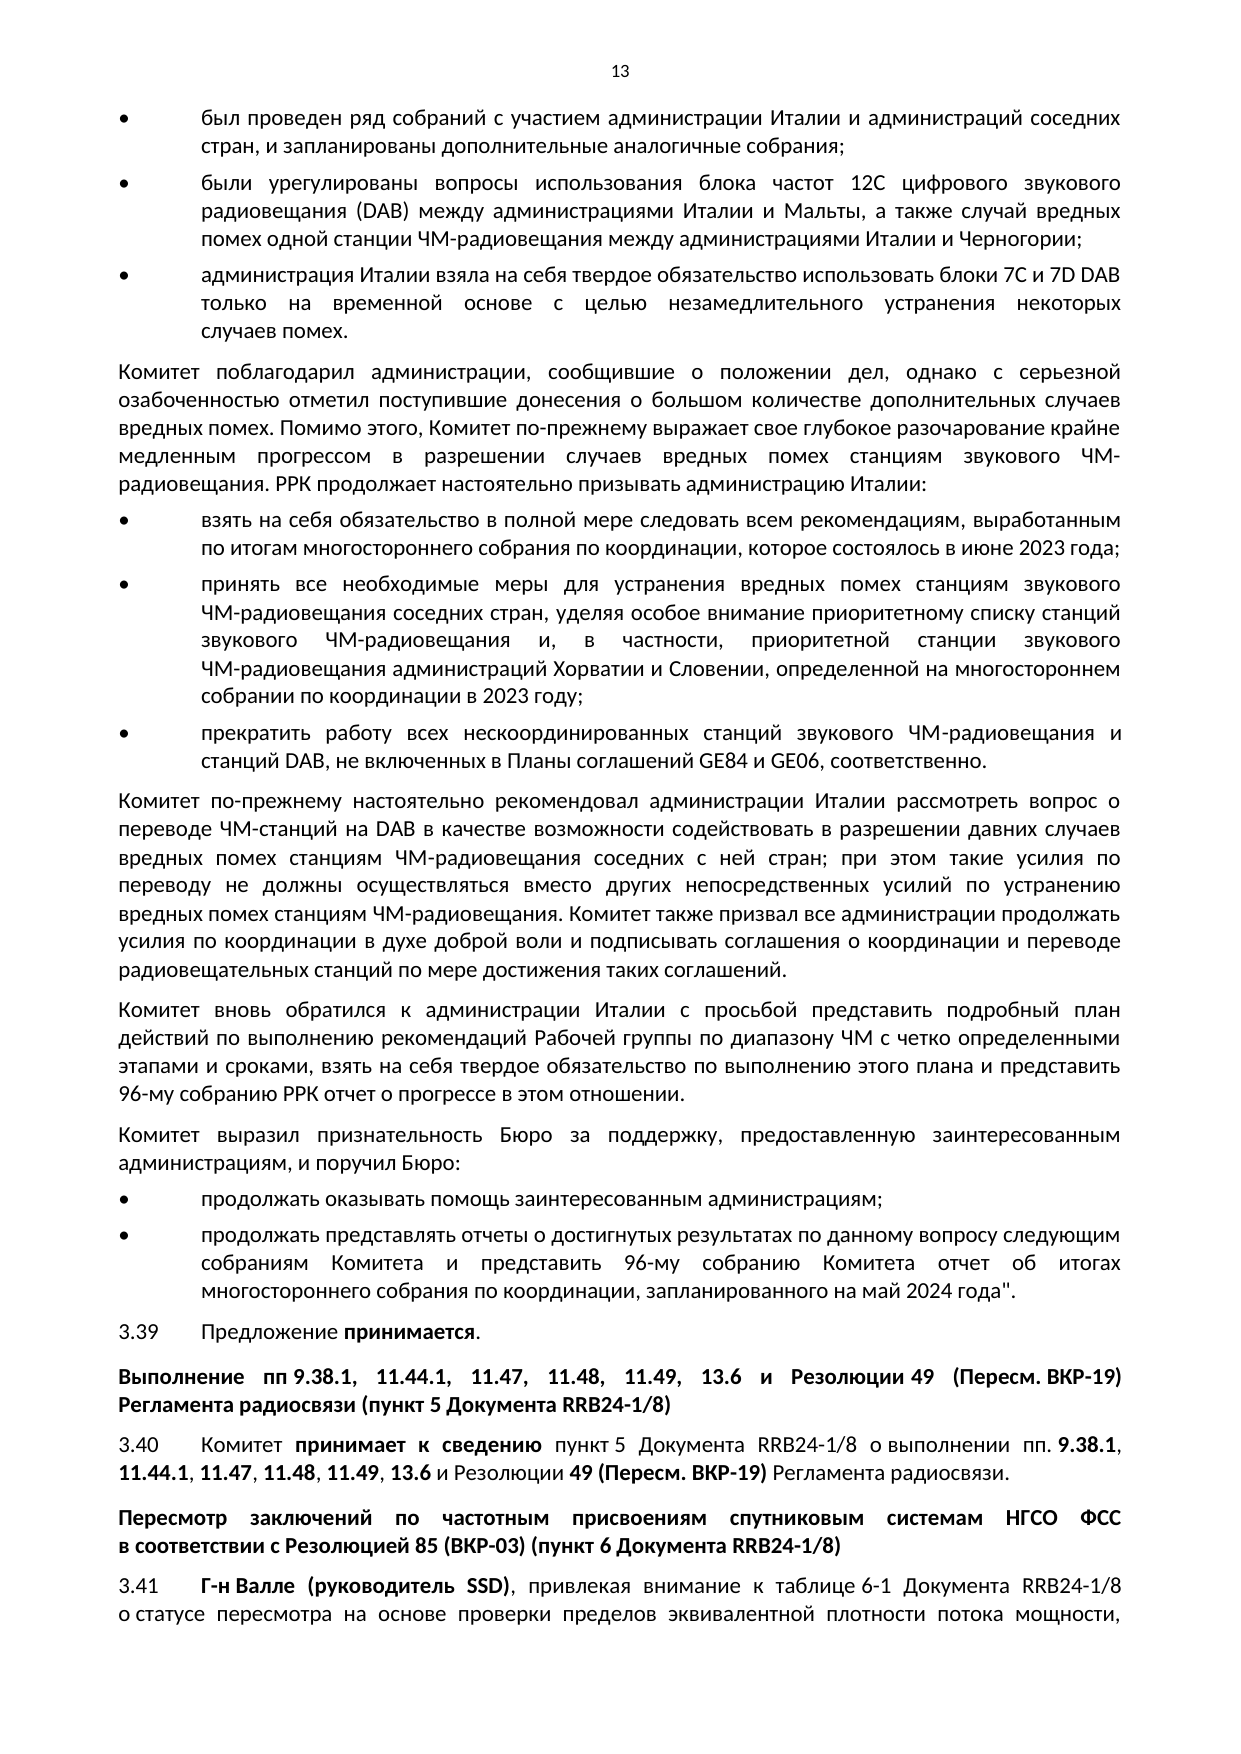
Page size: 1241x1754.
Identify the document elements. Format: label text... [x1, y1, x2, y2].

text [118, 1572, 1122, 1628]
text • прекратить работу всех нескоординированных станций звукового ЧМ-радиовещания и станций DAB, не включенных в Планы соглашений GE84 и GE06, соответственно. [118, 718, 1122, 774]
text Комитет поблагодарил администрации, сообщившие о положении дел, однако с серьезной озабоченностью отметил поступившие донесения о большом количестве дополнительных случаев вредных помех. Помимо этого, Комитет по-прежнему выражает свое глубокое разочарование крайне медленным прогрессом в разрешении случаев вредных помех станциям звукового ЧМ-радиовещания. РРК продолжает настоятельно призывать администрацию Италии: [118, 357, 1122, 497]
text • администрация Италии взяла на себя твердое обязательство использовать блоки 7C и 7D DAB только на временной основе с целью незамедлительного устранения некоторых случаев помех. [118, 260, 1122, 344]
text • были урегулированы вопросы использования блока частот 12C цифрового звукового радиовещания (DAB) между администрациями Италии и Мальты, а также случай вредных помех одной станции ЧМ-радиовещания между администрациями Италии и Черногории; [118, 168, 1122, 252]
text • был проведен ряд собраний с участием администрации Италии и администраций соседних стран, и запланированы дополнительные аналогичные собрания; [118, 103, 1122, 159]
text 3.39 Предложение принимается. [118, 1317, 1122, 1345]
text 3.40 Комитет принимает к сведению пункт 5 Документа RRB24-1/8 о выполнении пп. 9.38.1, 11.44.1, 11.47, 11.48, 11.49, 13.6 и Резолюции 49 (Пересм. ВКР-19) Регламента радиосвязи. [118, 1430, 1122, 1486]
text • продолжать оказывать помощь заинтересованным администрациям; [118, 1184, 1122, 1212]
text • продолжать представлять отчеты о достигнутых результатах по данному вопросу следующим собраниям Комитета и представить 96-му собранию Комитета отчет об итогах многостороннего собрания по координации, запланированного на май 2024 года". [118, 1221, 1122, 1304]
text Комитет выразил признательность Бюро за поддержку, предоставленную заинтересованным администрациям, и поручил Бюро: [118, 1120, 1122, 1176]
subtitle Выполнение пп 9.38.1, 11.44.1, 11.47, 11.48, 11.49, 13.6 и Резолюции 49 (Пересм. ВКР-19) Регламента радиосвязи (пункт 5 Документа RRB24-1/8) [118, 1362, 1122, 1418]
text Комитет вновь обратился к администрации Италии с просьбой представить подробный план действий по выполнению рекомендаций Рабочей группы по диапазону ЧМ с четко определенными этапами и сроками, взять на себя твердое обязательство по выполнению этого плана и представить 96-му собранию РРК отчет о прогрессе в этом отношении. [118, 995, 1122, 1107]
subtitle Пересмотр заключений по частотным присвоениям спутниковым системам НГСО ФСС в соответствии с Резолюцией 85 (ВКР-03) (пункт 6 Документа RRB24-1/8) [118, 1503, 1122, 1559]
text • взять на себя обязательство в полной мере следовать всем рекомендациям, выработанным по итогам многостороннего собрания по координации, которое состоялось в июне 2023 года; [118, 505, 1122, 561]
text Комитет по-прежнему настоятельно рекомендовал администрации Италии рассмотреть вопрос о переводе ЧМ-станций на DAB в качестве возможности содействовать в разрешении давних случаев вредных помех станциям ЧМ-радиовещания соседних с ней стран; при этом такие усилия по переводу не должны осуществляться вместо других непосредственных усилий по устранению вредных помех станциям ЧМ-радиовещания. Комитет также призвал все администрации продолжать усилия по координации в духе доброй воли и подписывать соглашения о координации и переводе радиовещательных станций по мере достижения таких соглашений. [118, 787, 1122, 983]
text • принять все необходимые меры для устранения вредных помех станциям звукового ЧМ-радиовещания соседних стран, уделяя особое внимание приоритетному списку станций звукового ЧМ-радиовещания и, в частности, приоритетной станции звукового ЧМ-радиовещания администраций Хорватии и Словении, определенной на многостороннем собрании по координации в 2023 году; [118, 569, 1122, 710]
